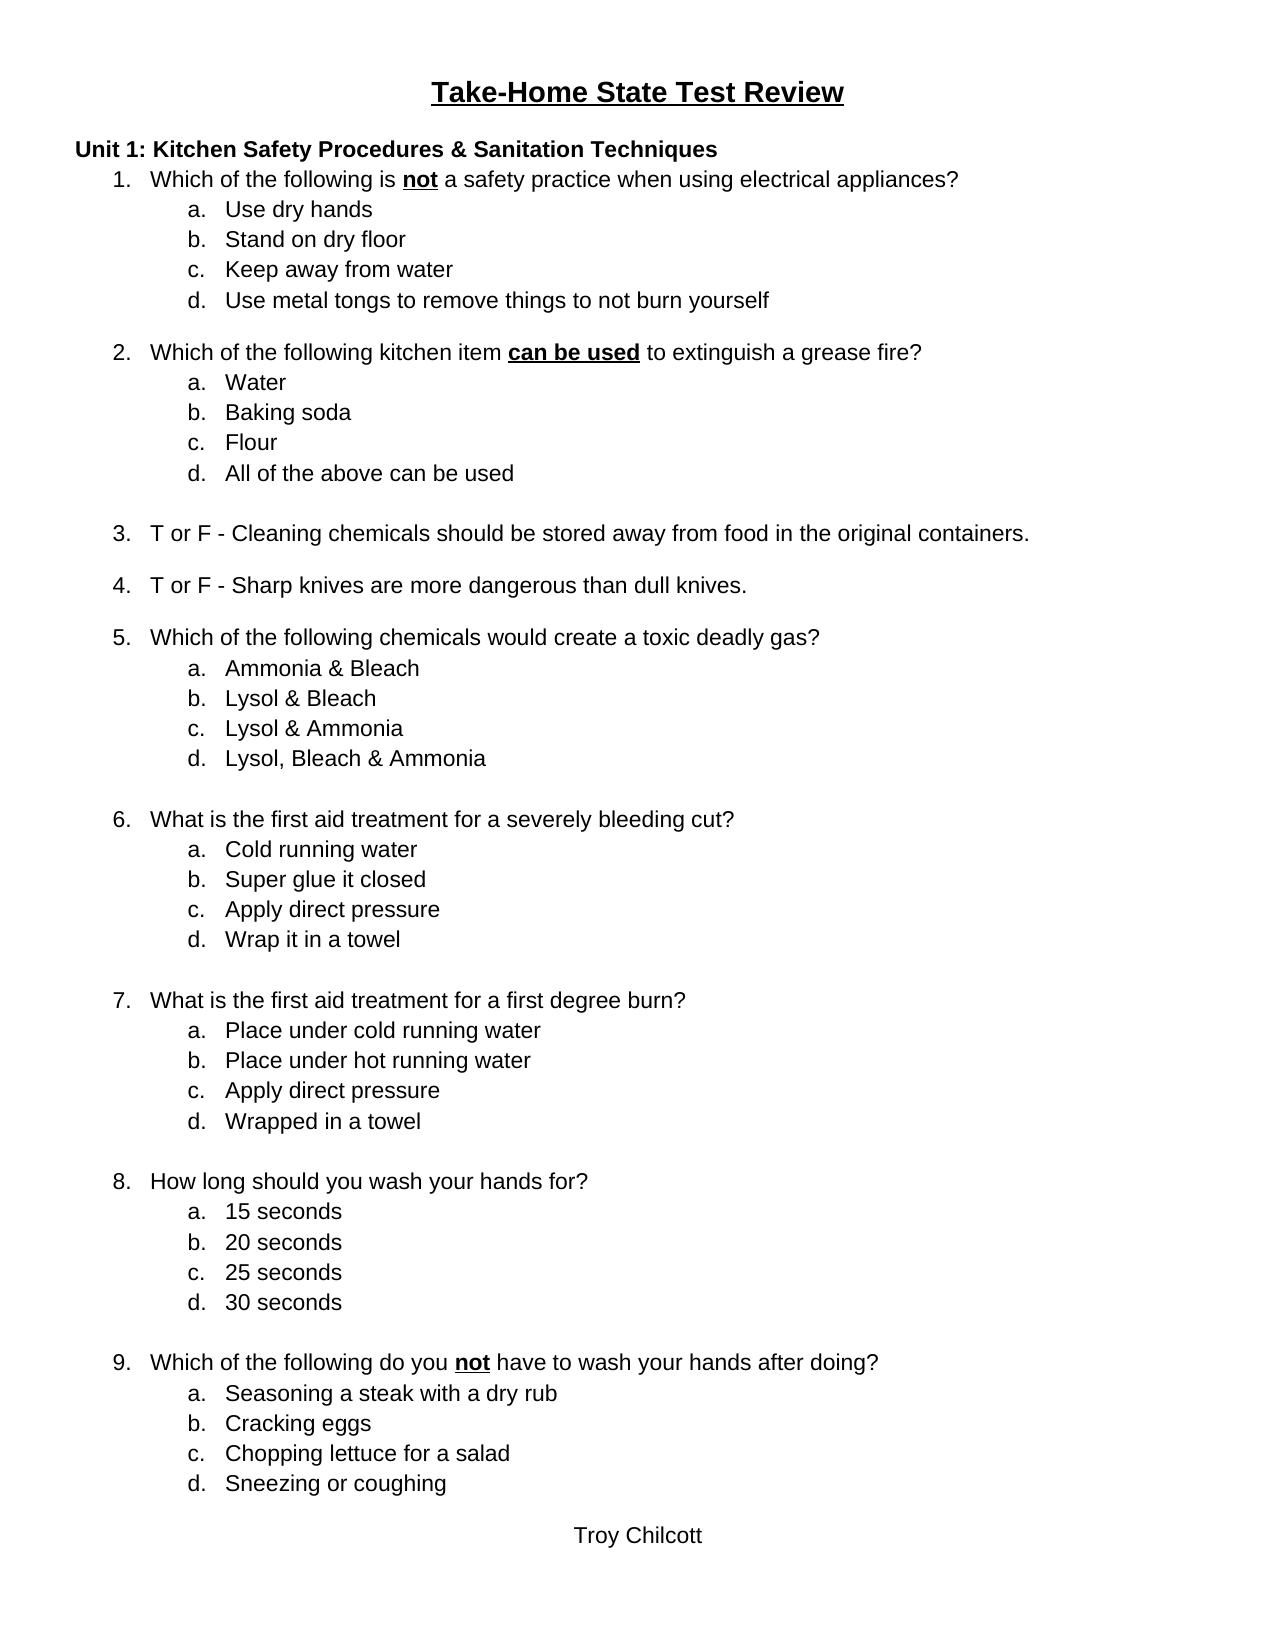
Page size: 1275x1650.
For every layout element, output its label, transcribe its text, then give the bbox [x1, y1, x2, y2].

list T or F - Sharp knives are more dangerous than dull knives. [112, 572, 1200, 598]
list T or F - Cleaning chemicals should be stored away from food in the original containers. [112, 520, 1200, 546]
list Keep away from water [187, 256, 1200, 283]
list Apply direct pressure [187, 896, 1200, 923]
list Stand on dry floor [187, 226, 1200, 252]
list Apply direct pressure [187, 1077, 1200, 1104]
list Wrapped in a towel [187, 1108, 1200, 1134]
list Super glue it closed [187, 866, 1200, 892]
list Cracking eggs [187, 1410, 1200, 1436]
list Lysol & Bleach [187, 685, 1200, 711]
list Which of the following is not a safety practice when using electrical appliances? [112, 166, 1200, 192]
list Cold running water [187, 836, 1200, 862]
list What is the first aid treatment for a first degree burn? [112, 987, 1200, 1013]
list Lysol, Bleach & Ammonia [187, 745, 1200, 772]
list 30 seconds [187, 1289, 1200, 1315]
list Place under cold running water [187, 1017, 1200, 1043]
list Lysol & Ammonia [187, 715, 1200, 741]
list 20 seconds [187, 1228, 1200, 1255]
list What is the first aid treatment for a severely bleeding cut? [112, 806, 1200, 832]
list Wrap it in a towel [187, 926, 1200, 953]
list Flour [187, 429, 1200, 456]
list Which of the following chemicals would create a toxic deadly gas? [112, 624, 1200, 651]
list Use dry hands [187, 196, 1200, 222]
list Sneezing or coughing [187, 1470, 1200, 1497]
list Ammonia & Bleach [187, 654, 1200, 681]
list Baking soda [187, 399, 1200, 426]
list All of the above can be used [187, 459, 1200, 486]
list Water [187, 369, 1200, 395]
list How long should you wash your hands for? [112, 1168, 1200, 1194]
list Chopping lettuce for a salad [187, 1440, 1200, 1466]
list Seasoning a steak with a dry rub [187, 1379, 1200, 1406]
text Unit 1: Kitchen Safety Procedures & Sanitation Techniques [75, 136, 1200, 162]
list Which of the following do you not have to wash your hands after doing? [112, 1349, 1200, 1376]
list 25 seconds [187, 1259, 1200, 1285]
text Take-Home State Test Review [75, 75, 1200, 108]
list Which of the following kitchen item can be used to extinguish a grease fire? [112, 339, 1200, 365]
list Place under hot running water [187, 1047, 1200, 1074]
list 15 seconds [187, 1198, 1200, 1225]
list Use metal tongs to remove things to not burn yourself [187, 287, 1200, 313]
